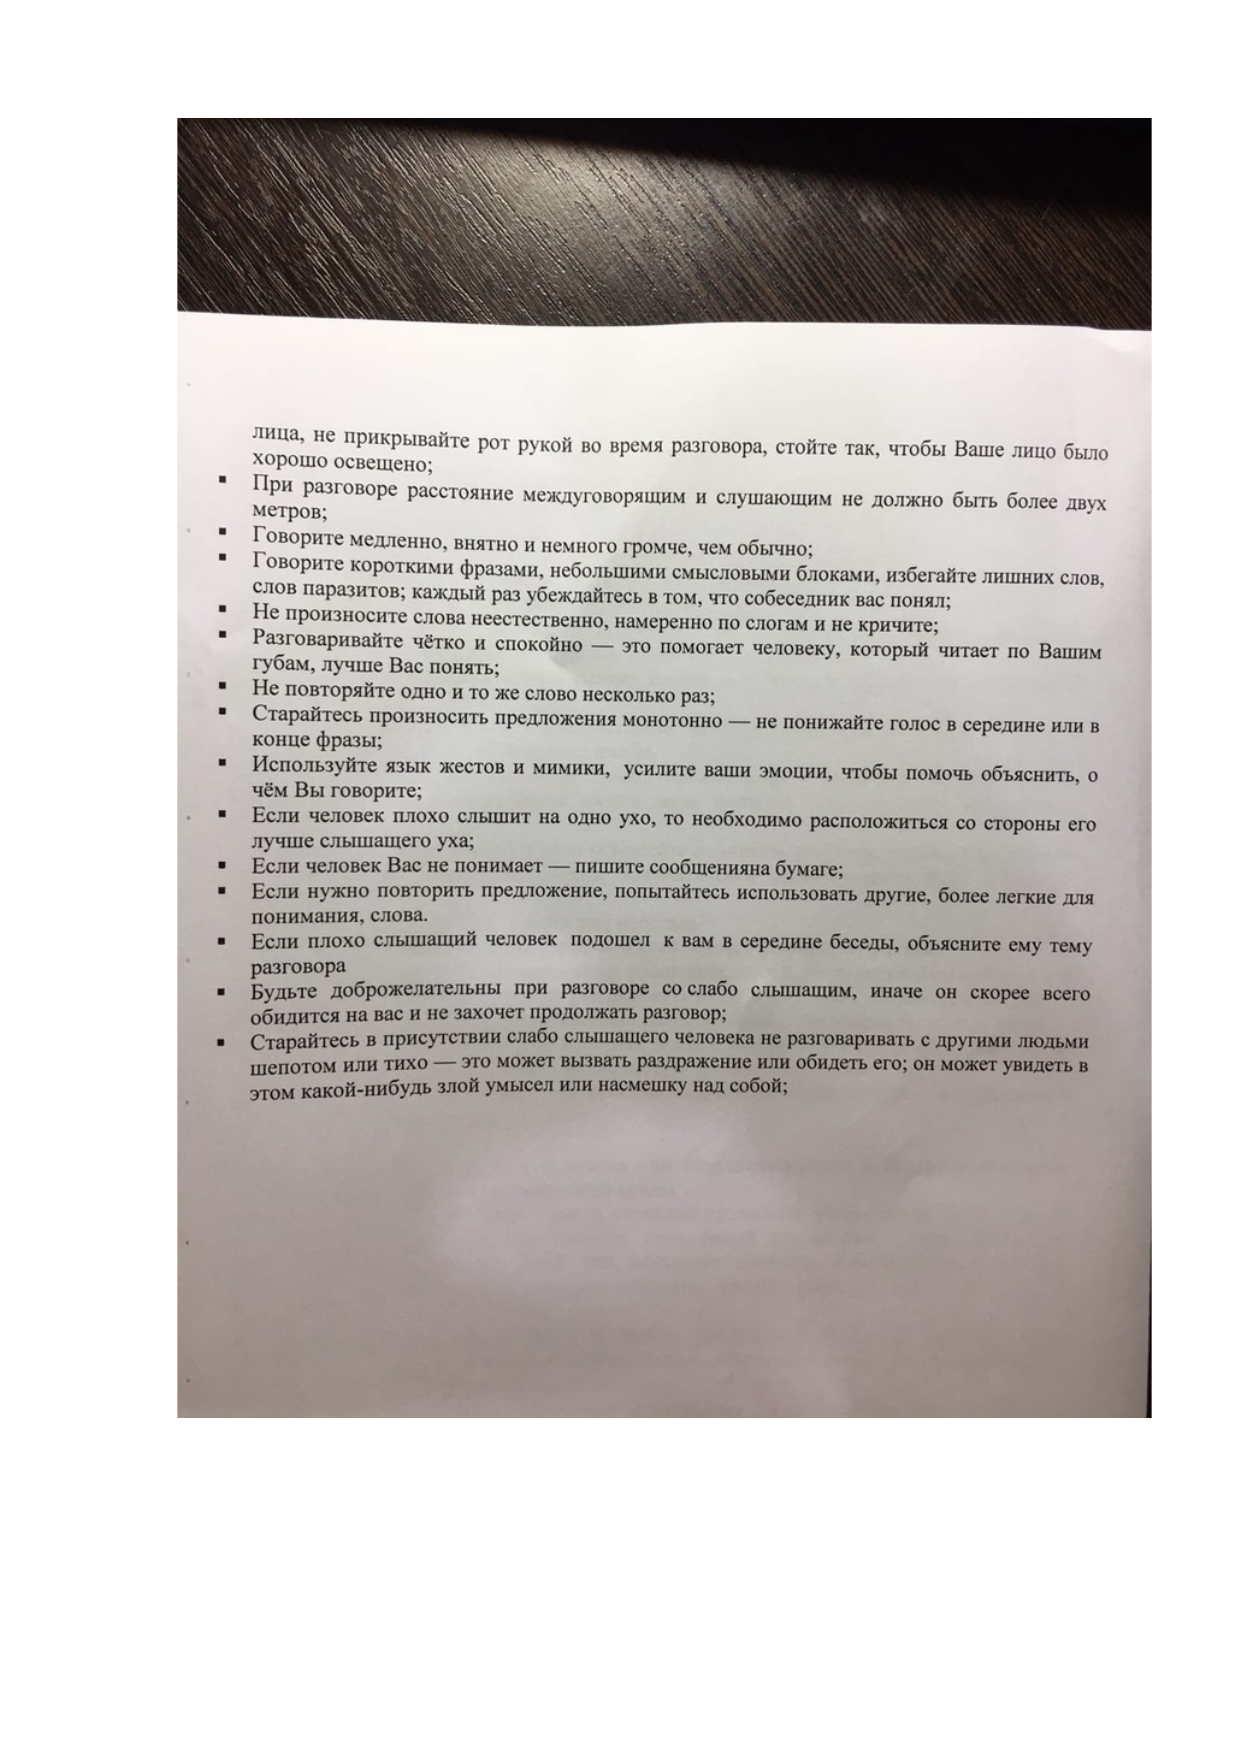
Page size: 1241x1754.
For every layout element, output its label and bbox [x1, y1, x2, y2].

picture [177, 118, 1152, 1418]
